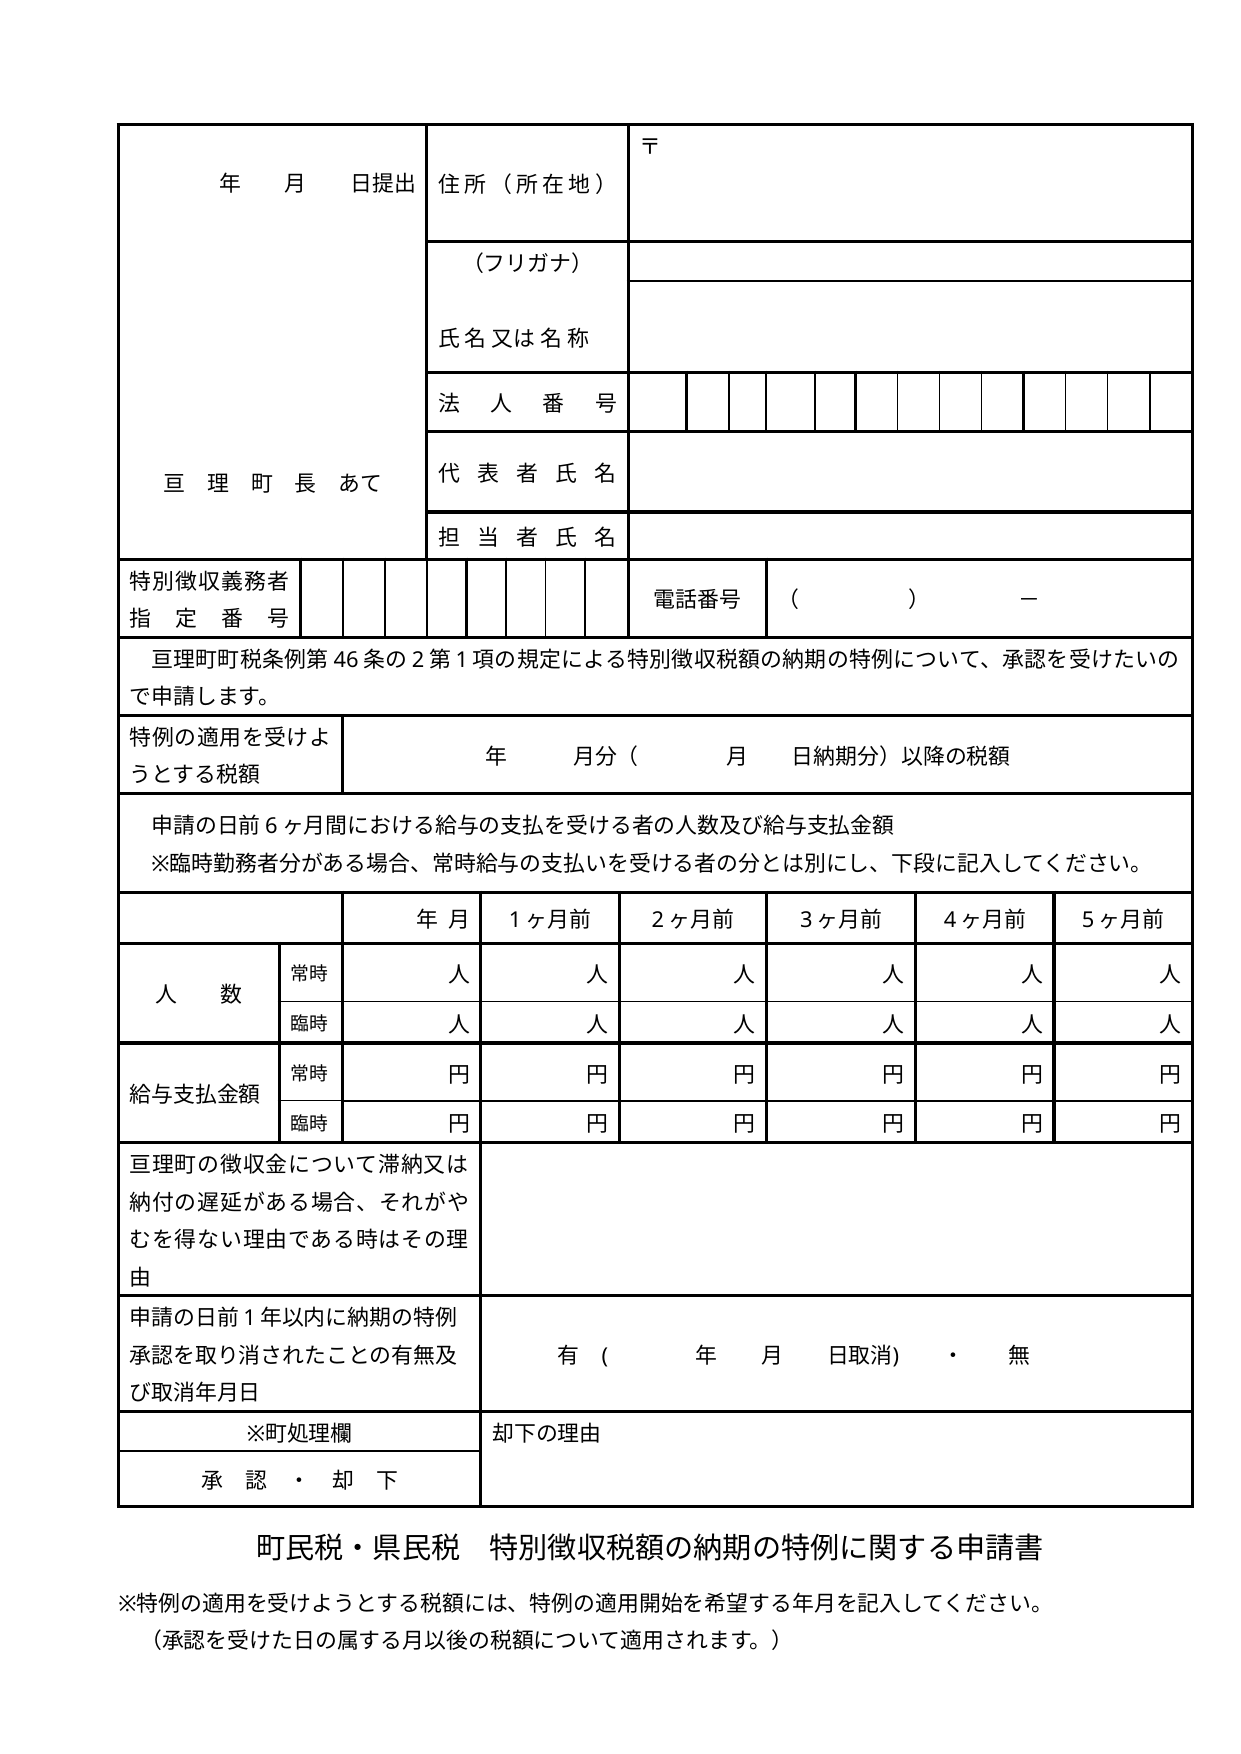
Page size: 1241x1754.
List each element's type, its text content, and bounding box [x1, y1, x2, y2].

table_cell 法人番号 [428, 374, 627, 430]
table_cell 円 [917, 1102, 1052, 1141]
table_cell 人 [621, 945, 765, 1001]
table_cell [302, 561, 342, 636]
table_cell 円 [482, 1045, 618, 1100]
text ※特例の適用を受けようとする税額には、特例の適用開始を希望する年月を記入してください。 [118, 1583, 1181, 1620]
table_cell 給与支払金額 [120, 1045, 278, 1141]
table_cell 亘理町町税条例第46条の2第1項の規定による特別徴収税額の納期の特例について、承認を受けたいので申請します。 [120, 639, 1191, 714]
table_cell 円 [621, 1045, 765, 1100]
table_cell 臨時 [281, 1101, 341, 1141]
table_cell 円 [621, 1102, 765, 1141]
table_cell [468, 561, 505, 636]
table_cell 年 月 [344, 894, 479, 942]
table_cell 電話番号 [630, 561, 765, 636]
table_cell 人 [482, 1002, 618, 1041]
table_cell 常時 [281, 945, 341, 1001]
table_cell 特別徴収義務者指定番号 [120, 561, 299, 636]
table_cell 亘理町の徴収金について滞納又は納付の遅延がある場合、それがやむを得ない理由である時はその理由 [120, 1144, 479, 1294]
table_header 年 月 日提出 亘 理 町 長 あて [120, 126, 425, 558]
table_cell （ ） － [768, 561, 1191, 636]
table_cell 円 [768, 1102, 914, 1141]
table_header 〒 [630, 126, 1191, 239]
table_cell 人 数 [120, 945, 278, 1041]
table_cell 4ヶ月前 [917, 894, 1052, 942]
table_cell [630, 374, 685, 430]
table_cell [1025, 374, 1065, 430]
table_cell 担当者氏名 [428, 514, 627, 558]
table_cell [482, 1144, 1191, 1294]
table_cell 申請の日前6ヶ月間における給与の支払を受ける者の人数及び給与支払金額 ※臨時勤務者分がある場合、常時給与の支払いを受ける者の分とは別にし、下段に記入してください。 [120, 795, 1191, 891]
table_cell [982, 374, 1022, 430]
table_cell 却下の理由 [482, 1413, 1191, 1505]
table_cell [586, 561, 627, 636]
table_cell 5ヶ月前 [1056, 894, 1191, 942]
table_cell [1066, 374, 1107, 430]
table_cell 人 [768, 945, 914, 1001]
table_cell 円 [344, 1045, 479, 1100]
table_cell [630, 514, 1191, 558]
table_cell [898, 374, 939, 430]
table_cell 円 [1056, 1045, 1191, 1100]
table_cell 円 [482, 1102, 618, 1141]
table_cell [816, 374, 854, 430]
table_cell 申請の日前1年以内に納期の特例承認を取り消されたことの有無及び取消年月日 [120, 1297, 479, 1410]
table_cell [428, 561, 465, 636]
table_cell 円 [917, 1045, 1052, 1100]
table_cell 1ヶ月前 [482, 894, 618, 942]
text （承認を受けた日の属する月以後の税額について適用されます。） [118, 1620, 1181, 1658]
table_cell ※町処理欄 [120, 1413, 479, 1450]
table_cell 人 [1056, 1002, 1191, 1041]
table_header 住所（所在地） [428, 126, 627, 239]
table_cell 2ヶ月前 [621, 894, 765, 942]
table_cell [630, 243, 1191, 280]
table_cell [730, 374, 765, 430]
table_cell [120, 894, 341, 942]
table_cell [507, 561, 545, 636]
table_cell [688, 374, 728, 430]
table_cell [344, 561, 384, 636]
table_cell 人 [621, 1002, 765, 1041]
table_cell [767, 374, 814, 430]
table_cell 円 [344, 1102, 479, 1141]
table_cell [630, 433, 1191, 510]
table_cell 有 ( 年 月 日取消) ・ 無 [482, 1297, 1191, 1410]
table_cell [857, 374, 897, 430]
table_cell [940, 374, 981, 430]
table_cell [630, 282, 1191, 371]
table_cell 人 [917, 1002, 1052, 1041]
table_cell 人 [1056, 945, 1191, 1001]
table_cell [1108, 374, 1149, 430]
table_cell [546, 561, 584, 636]
table_cell （フリガナ） 氏 名 又は 名 称 [428, 243, 627, 371]
table_cell [386, 561, 426, 636]
table_cell [1151, 374, 1191, 430]
table_cell 人 [482, 945, 618, 1001]
table_cell 常時 [281, 1045, 341, 1100]
table_cell 承 認 ・ 却 下 [120, 1452, 479, 1505]
table_cell 円 [768, 1045, 914, 1100]
table_cell 人 [768, 1002, 914, 1041]
table_cell 代表者氏名 [428, 433, 627, 510]
table_cell 人 [344, 1002, 479, 1041]
table_cell 人 [344, 945, 479, 1001]
table_cell 人 [917, 945, 1052, 1001]
table_cell 3ヶ月前 [768, 894, 914, 942]
text 町民税・県民税 特別徴収税額の納期の特例に関する申請書 [118, 1508, 1181, 1583]
table_cell 円 [1056, 1102, 1191, 1141]
table_cell 特例の適用を受けようとする税額 [120, 717, 341, 792]
table_cell 年 月分（ 月 日納期分）以降の税額 [344, 717, 1191, 792]
table_cell 臨時 [281, 1002, 341, 1041]
